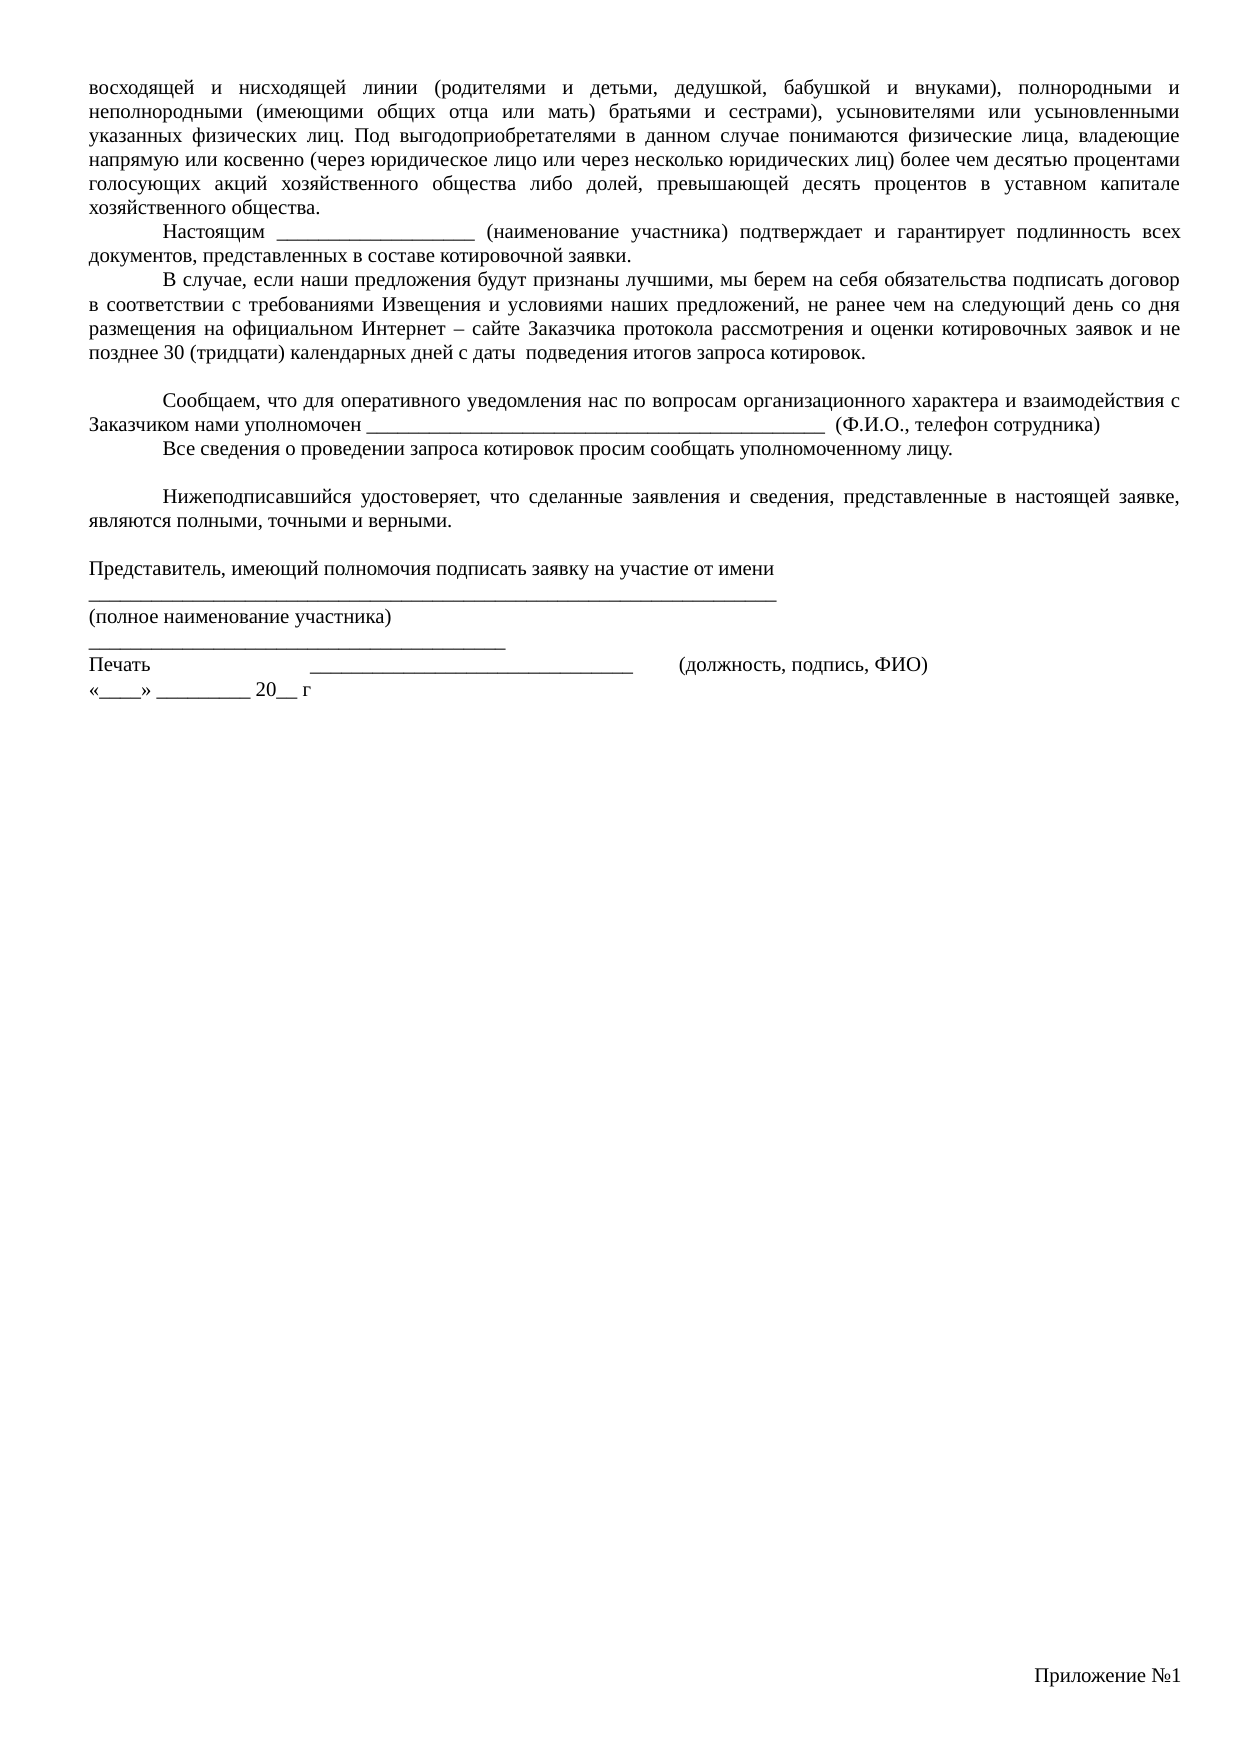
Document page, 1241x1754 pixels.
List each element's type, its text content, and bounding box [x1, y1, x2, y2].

text Печать _______________________________ (должность, подпись, ФИО) [89, 652, 1181, 676]
text Нижеподписавшийся удостоверяет, что сделанные заявления и сведения, представленные в настоящей заявке, являются полными, точными и верными. [89, 484, 1181, 532]
text Представитель, имеющий полномочия подписать заявку на участие от имени [89, 556, 1181, 580]
text Приложение №1 [89, 1663, 1181, 1687]
text Сообщаем, что для оперативного уведомления нас по вопросам организационного характера и взаимодействия с Заказчиком нами уполномочен ____________________________________________ (Ф.И.О., телефон сотрудника) [89, 388, 1181, 436]
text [89, 75, 1181, 219]
text Настоящим ___________________ (наименование участника) подтверждает и гарантирует подлинность всех документов, представленных в составе котировочной заявки. [89, 219, 1181, 267]
text __________________________________________________________________ [89, 580, 1181, 604]
text «____» _________ 20__ г [89, 676, 1181, 701]
text (полное наименование участника) [89, 604, 1181, 628]
text Все сведения о проведении запроса котировок просим сообщать уполномоченному лицу. [89, 436, 1181, 460]
text В случае, если наши предложения будут признаны лучшими, мы берем на себя обязательства подписать договор в соответствии с требованиями Извещения и условиями наших предложений, не ранее чем на следующий день со дня размещения на официальном Интернет – сайте Заказчика протокола рассмотрения и оценки котировочных заявок и не позднее 30 (тридцати) календарных дней с даты подведения итогов запроса котировок. [89, 267, 1181, 364]
text ________________________________________ [89, 628, 1181, 652]
